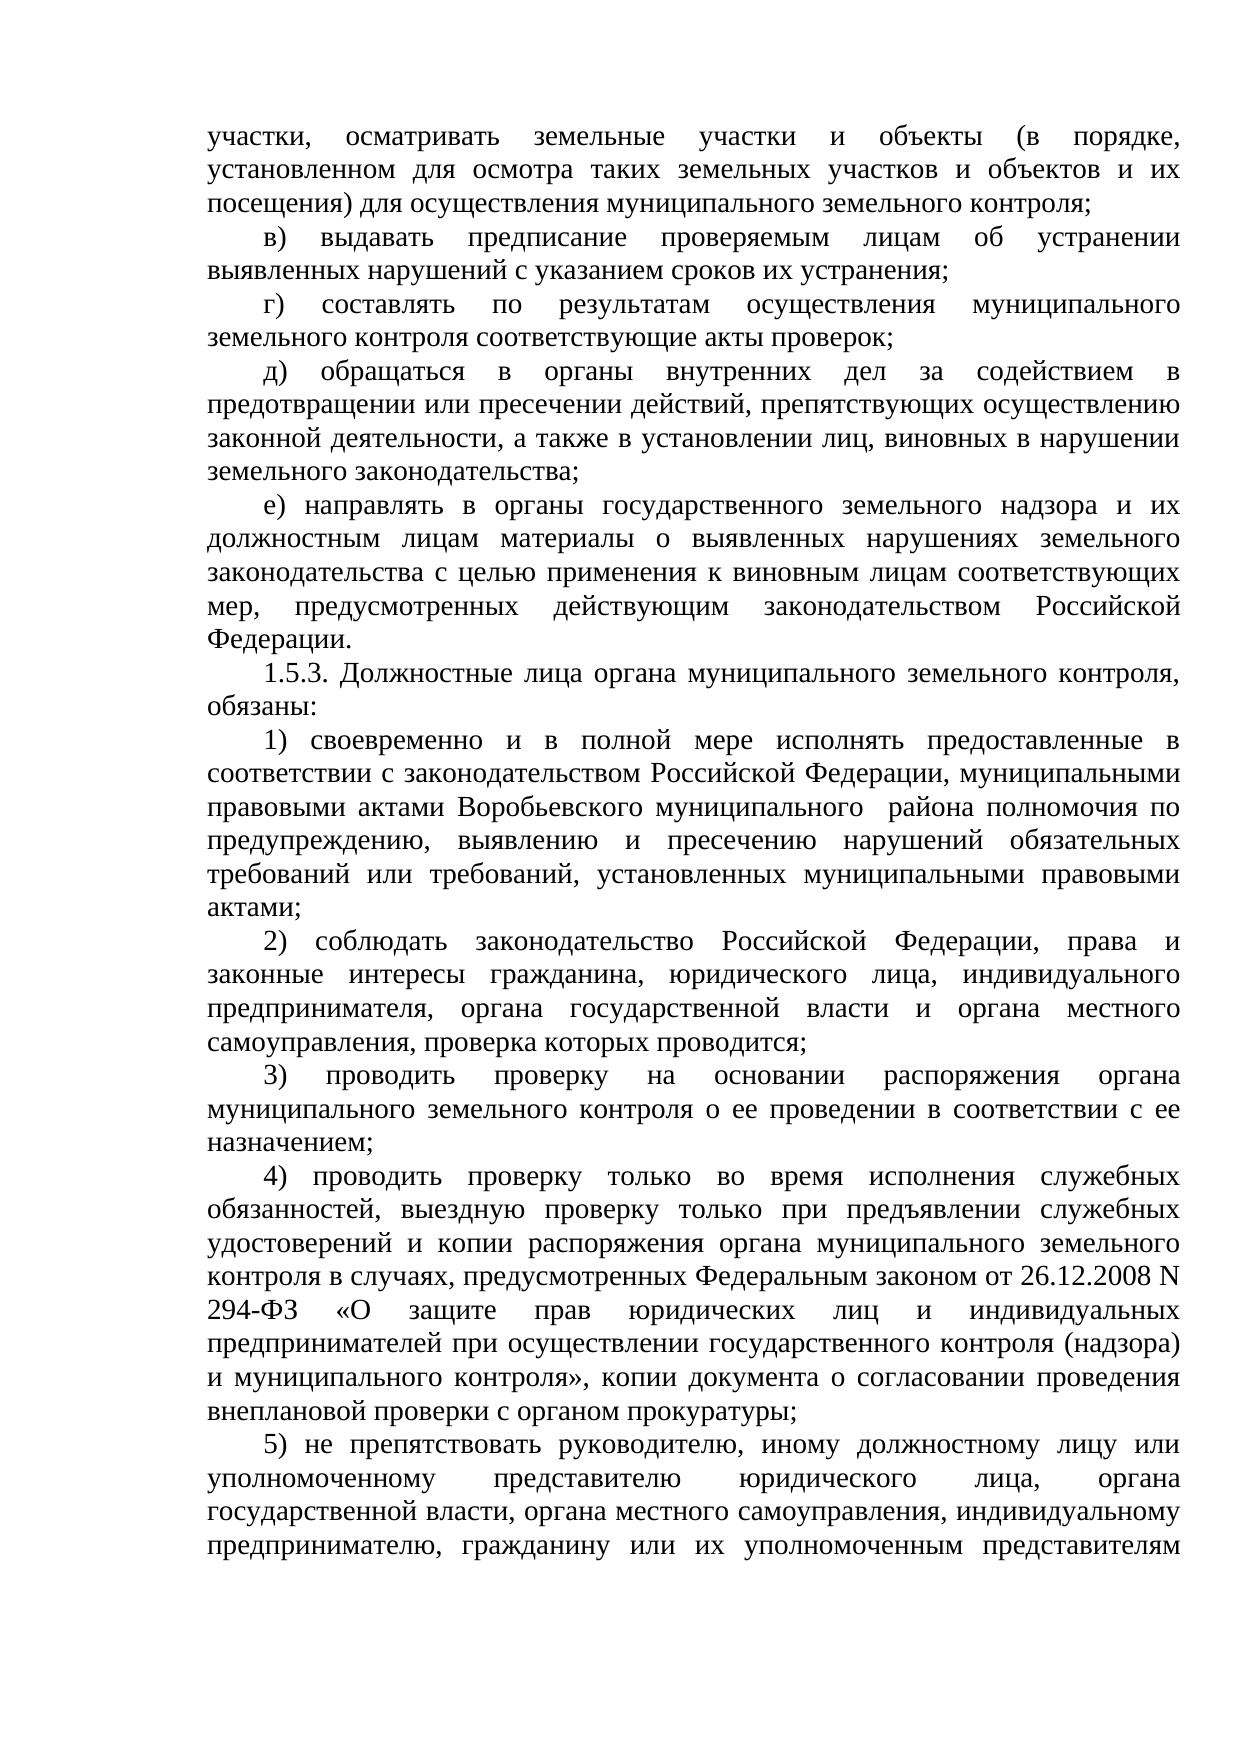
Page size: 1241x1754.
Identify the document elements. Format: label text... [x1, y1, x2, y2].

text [207, 118, 1181, 219]
text 1) своевременно и в полной мере исполнять предоставленные в соответствии с законодательством Российской Федерации, муниципальными правовыми актами Воробьевского муниципального района полномочия по предупреждению, выявлению и пресечению нарушений обязательных требований или требований, установленных муниципальными правовыми актами; [207, 722, 1181, 923]
text г) составлять по результатам осуществления муниципального земельного контроля соответствующие акты проверок; [207, 286, 1181, 353]
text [207, 1426, 1181, 1560]
text в) выдавать предписание проверяемым лицам об устранении выявленных нарушений с указанием сроков их устранения; [207, 219, 1181, 286]
text 2) соблюдать законодательство Российской Федерации, права и законные интересы гражданина, юридического лица, индивидуального предпринимателя, органа государственной власти и органа местного самоуправления, проверка которых проводится; [207, 923, 1181, 1057]
text е) направлять в органы государственного земельного надзора и их должностным лицам материалы о выявленных нарушениях земельного законодательства с целью применения к виновным лицам соответствующих мер, предусмотренных действующим законодательством Российской Федерации. [207, 487, 1181, 655]
text д) обращаться в органы внутренних дел за содействием в предотвращении или пресечении действий, препятствующих осуществлению законной деятельности, а также в установлении лиц, виновных в нарушении земельного законодательства; [207, 353, 1181, 487]
text 4) проводить проверку только во время исполнения служебных обязанностей, выездную проверку только при предъявлении служебных удостоверений и копии распоряжения органа муниципального земельного контроля в случаях, предусмотренных Федеральным законом от 26.12.2008 N 294-ФЗ «О защите прав юридических лиц и индивидуальных предпринимателей при осуществлении государственного контроля (надзора) и муниципального контроля», копии документа о согласовании проведения внеплановой проверки с органом прокуратуры; [207, 1158, 1181, 1426]
text 1.5.3. Должностные лица органа муниципального земельного контроля, обязаны: [207, 655, 1181, 722]
text 3) проводить проверку на основании распоряжения органа муниципального земельного контроля о ее проведении в соответствии с ее назначением; [207, 1057, 1181, 1158]
